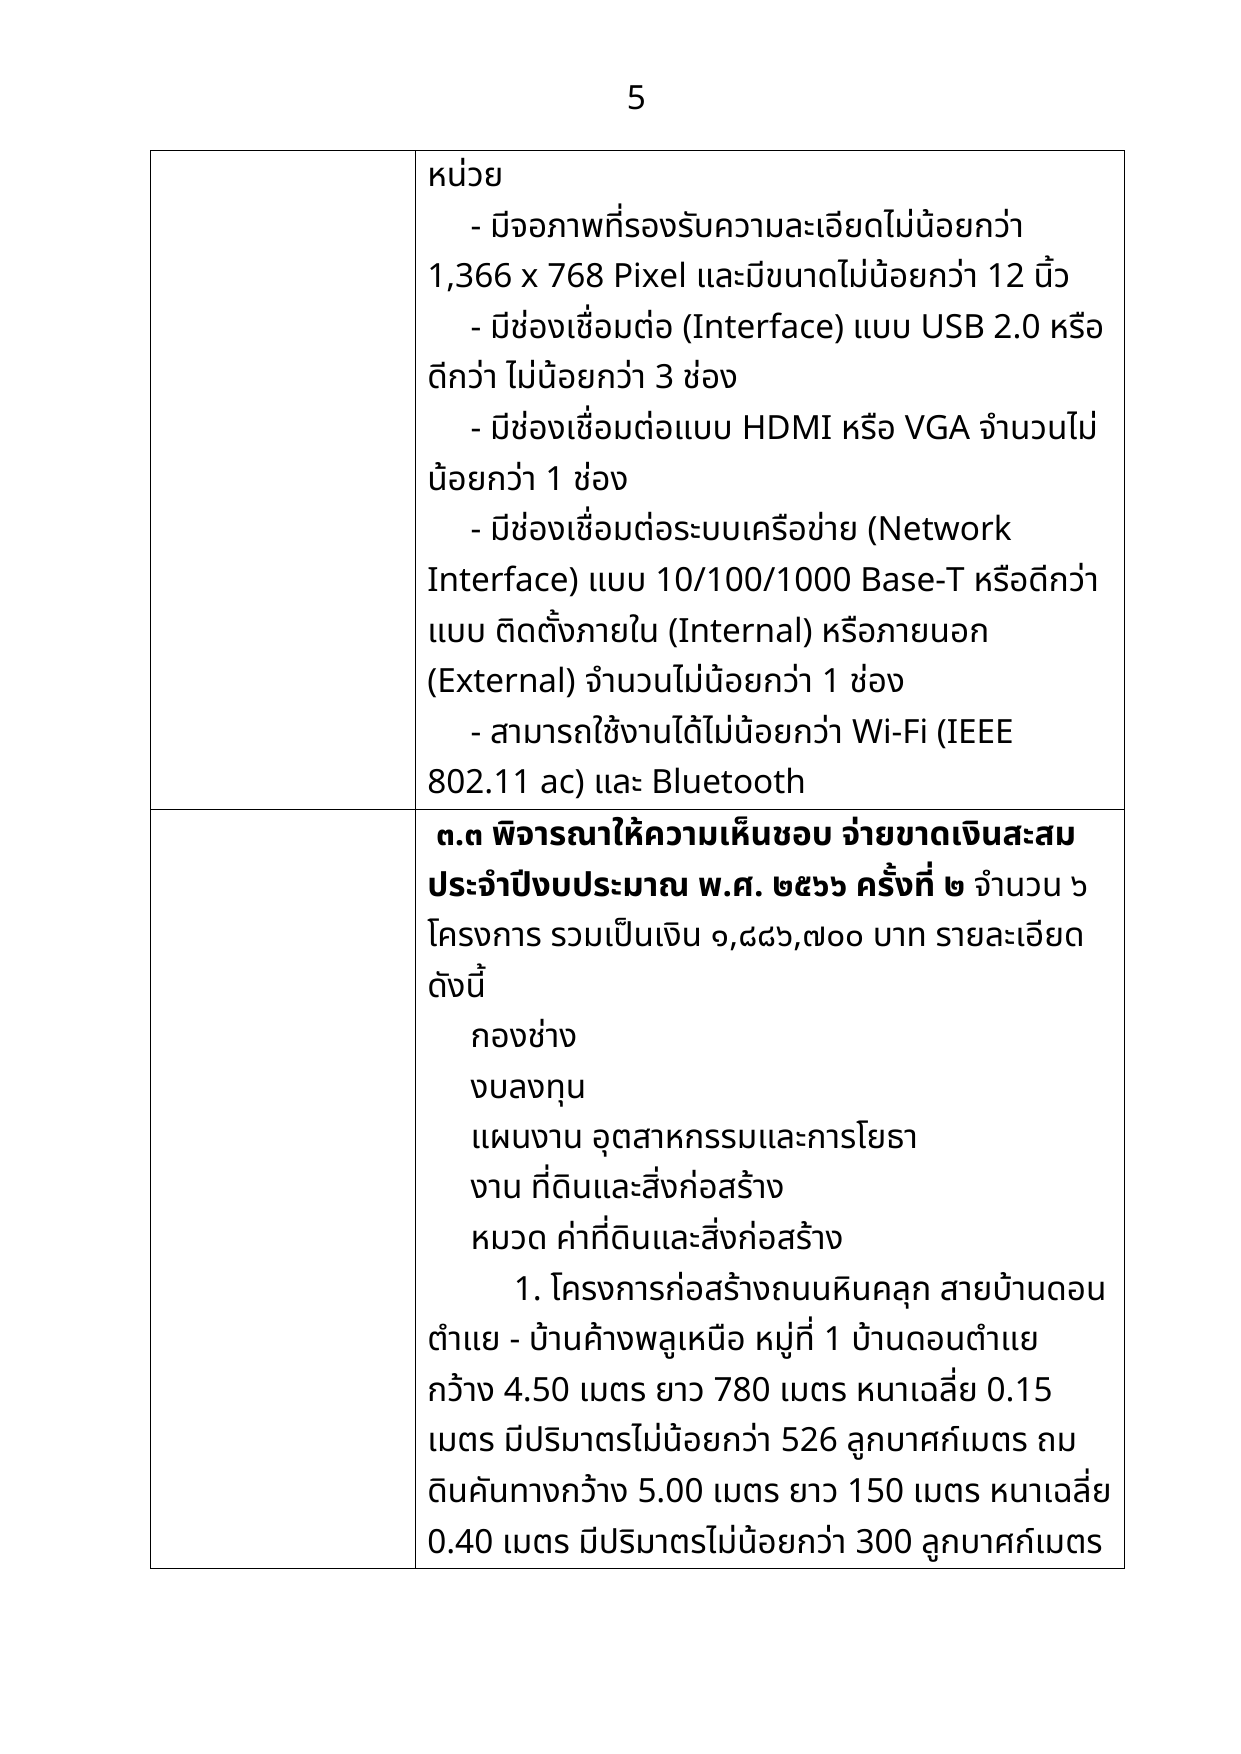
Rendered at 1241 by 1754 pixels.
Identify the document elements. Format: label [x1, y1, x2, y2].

table_cell [416, 810, 1124, 1568]
table_cell [151, 810, 415, 1568]
table_cell [151, 151, 415, 809]
table_cell [416, 151, 1124, 809]
